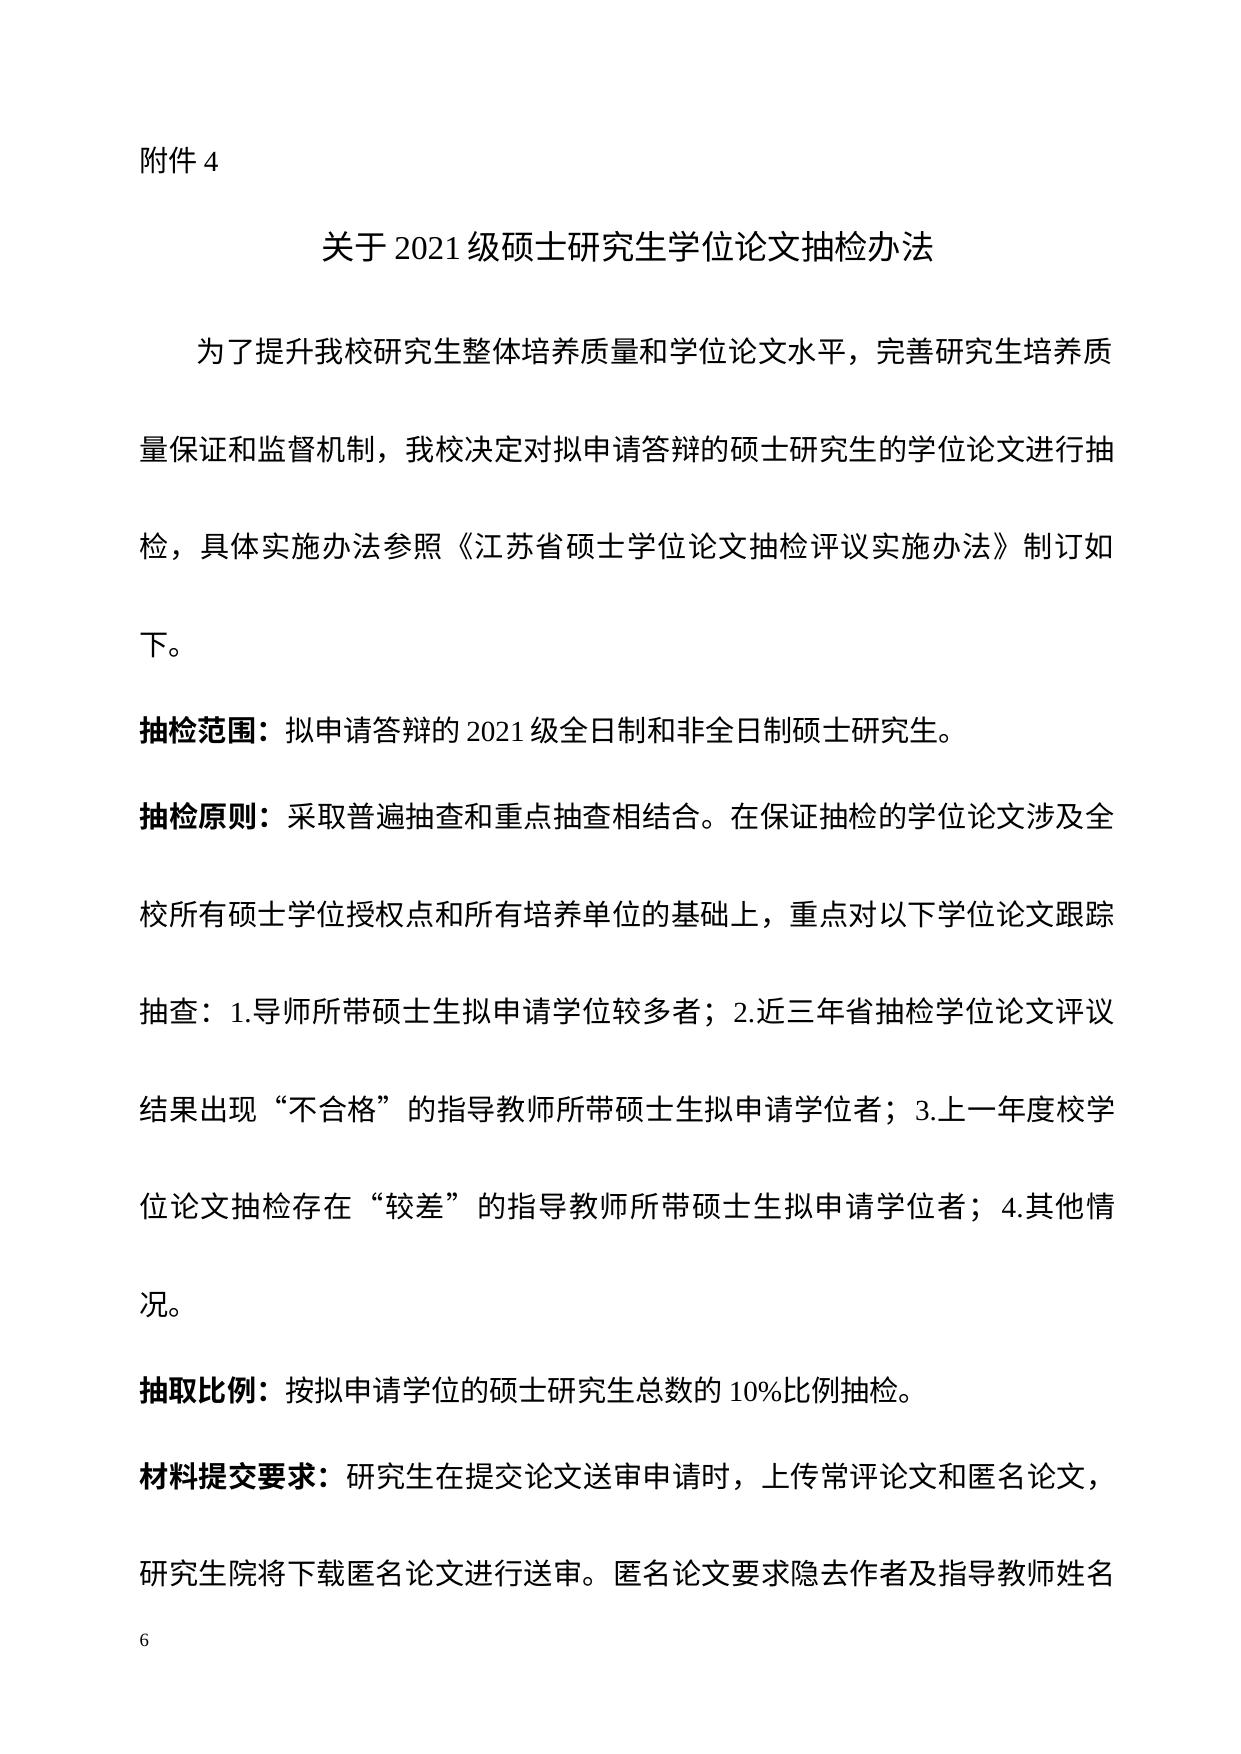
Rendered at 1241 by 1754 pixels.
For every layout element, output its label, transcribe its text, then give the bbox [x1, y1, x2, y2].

text 抽检范围：拟申请答辩的2021级全日制和非全日制硕士研究生。 [139, 696, 1116, 761]
text 抽检原则：采取普遍抽查和重点抽查相结合。在保证抽检的学位论文涉及全校所有硕士学位授权点和所有培养单位的基础上，重点对以下学位论文跟踪抽查：1.导师所带硕士生拟申请学位较多者；2.近三年省抽检学位论文评议结果出现“不合格”的指导教师所带硕士生拟申请学位者；3.上一年度校学位论文抽检存在“较差”的指导教师所带硕士生拟申请学位者；4.其他情况。 [139, 782, 1116, 1335]
text 附件4 [139, 126, 1116, 191]
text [139, 1442, 1116, 1604]
text 关于2021级硕士研究生学位论文抽检办法 [139, 212, 1116, 277]
text 抽取比例：按拟申请学位的硕士研究生总数的10%比例抽检。 [139, 1356, 1116, 1421]
text 为了提升我校研究生整体培养质量和学位论文水平，完善研究生培养质量保证和监督机制，我校决定对拟申请答辩的硕士研究生的学位论文进行抽检，具体实施办法参照《江苏省硕士学位论文抽检评议实施办法》制订如下。 [139, 317, 1116, 675]
